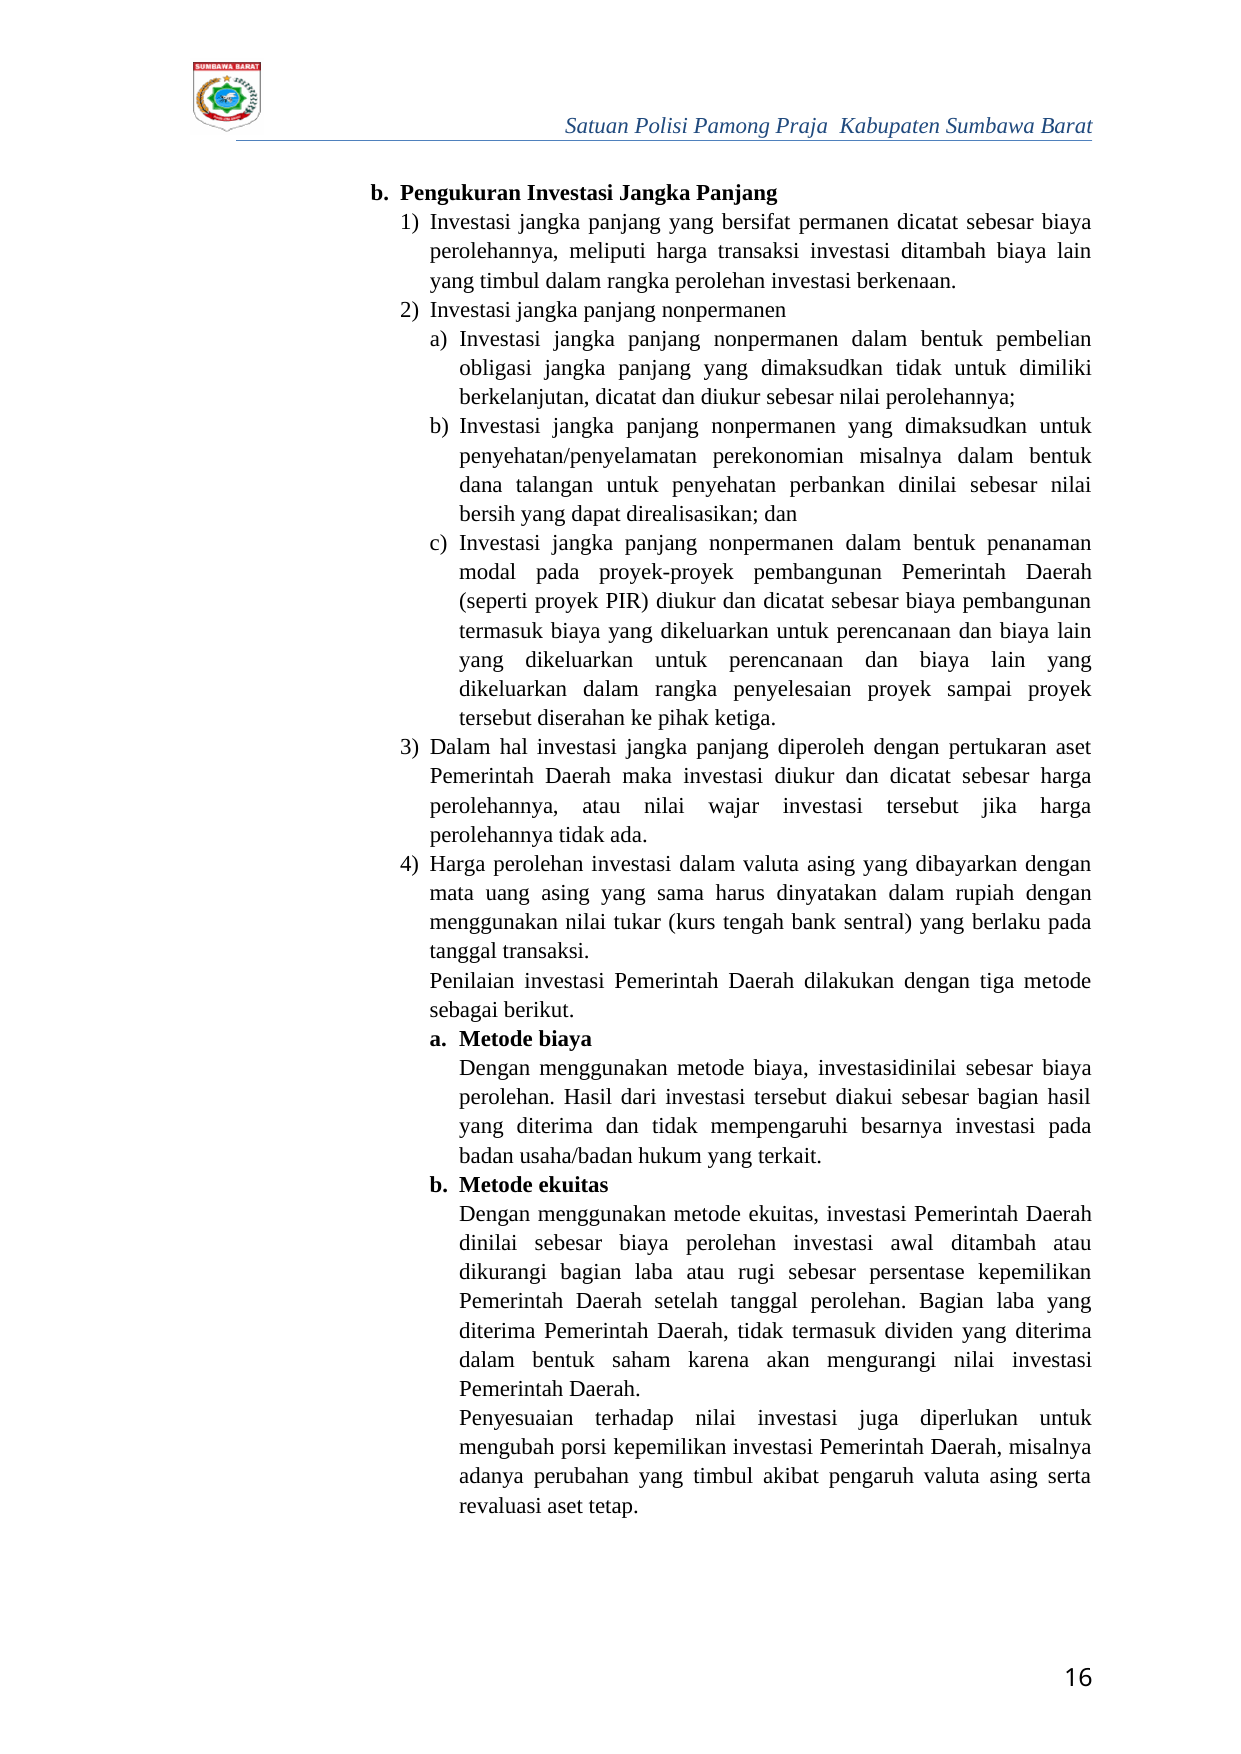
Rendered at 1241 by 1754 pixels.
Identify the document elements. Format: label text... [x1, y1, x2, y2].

list Investasi jangka panjang yang bersifat permanen dicatat sebesar biaya perolehannya, meliputi harga transaksi investasi ditambah biaya lain yang timbul dalam rangka perolehan investasi berkenaan. [400, 206, 1092, 294]
list Metode biaya [429, 1023, 1092, 1052]
picture [189, 58, 264, 135]
list Investasi jangka panjang nonpermanen yang dimaksudkan untuk penyehatan/penyelamatan perekonomian misalnya dalam bentuk dana talangan untuk penyehatan perbankan dinilai sebesar nilai bersih yang dapat direalisasikan; dan [429, 411, 1092, 527]
list Investasi jangka panjang nonpermanen [400, 294, 1092, 323]
list Harga perolehan investasi dalam valuta asing yang dibayarkan dengan mata uang asing yang sama harus dinyatakan dalam rupiah dengan menggunakan nilai tukar (kurs tengah bank sentral) yang berlaku pada tanggal transaksi. [400, 848, 1092, 965]
list Investasi jangka panjang nonpermanen dalam bentuk pembelian obligasi jangka panjang yang dimaksudkan tidak untuk dimiliki berkelanjutan, dicatat dan diukur sebesar nilai perolehannya; [429, 323, 1092, 411]
list Penyesuaian terhadap nilai investasi juga diperlukan untuk mengubah porsi kepemilikan investasi Pemerintah Daerah, misalnya adanya perubahan yang timbul akibat pengaruh valuta asing serta revaluasi aset tetap. [459, 1402, 1092, 1519]
list Pengukuran Investasi Jangka Panjang [370, 177, 1092, 206]
list Dengan menggunakan metode biaya, investasidinilai sebesar biaya perolehan. Hasil dari investasi tersebut diakui sebesar bagian hasil yang diterima dan tidak mempengaruhi besarnya investasi pada badan usaha/badan hukum yang terkait. [459, 1052, 1092, 1169]
text Penilaian investasi Pemerintah Daerah dilakukan dengan tiga metode sebagai berikut. [429, 965, 1092, 1023]
list Investasi jangka panjang nonpermanen dalam bentuk penanaman modal pada proyek-proyek pembangunan Pemerintah Daerah (seperti proyek PIR) diukur dan dicatat sebesar biaya pembangunan termasuk biaya yang dikeluarkan untuk perencanaan dan biaya lain yang dikeluarkan untuk perencanaan dan biaya lain yang dikeluarkan dalam rangka penyelesaian proyek sampai proyek tersebut diserahan ke pihak ketiga. [429, 527, 1092, 731]
list Dalam hal investasi jangka panjang diperoleh dengan pertukaran aset Pemerintah Daerah maka investasi diukur dan dicatat sebesar harga perolehannya, atau nilai wajar investasi tersebut jika harga perolehannya tidak ada. [400, 731, 1092, 848]
list Dengan menggunakan metode ekuitas, investasi Pemerintah Daerah dinilai sebesar biaya perolehan investasi awal ditambah atau dikurangi bagian laba atau rugi sebesar persentase kepemilikan Pemerintah Daerah setelah tanggal perolehan. Bagian laba yang diterima Pemerintah Daerah, tidak termasuk dividen yang diterima dalam bentuk saham karena akan mengurangi nilai investasi Pemerintah Daerah. [459, 1198, 1092, 1402]
list Metode ekuitas [429, 1169, 1092, 1198]
